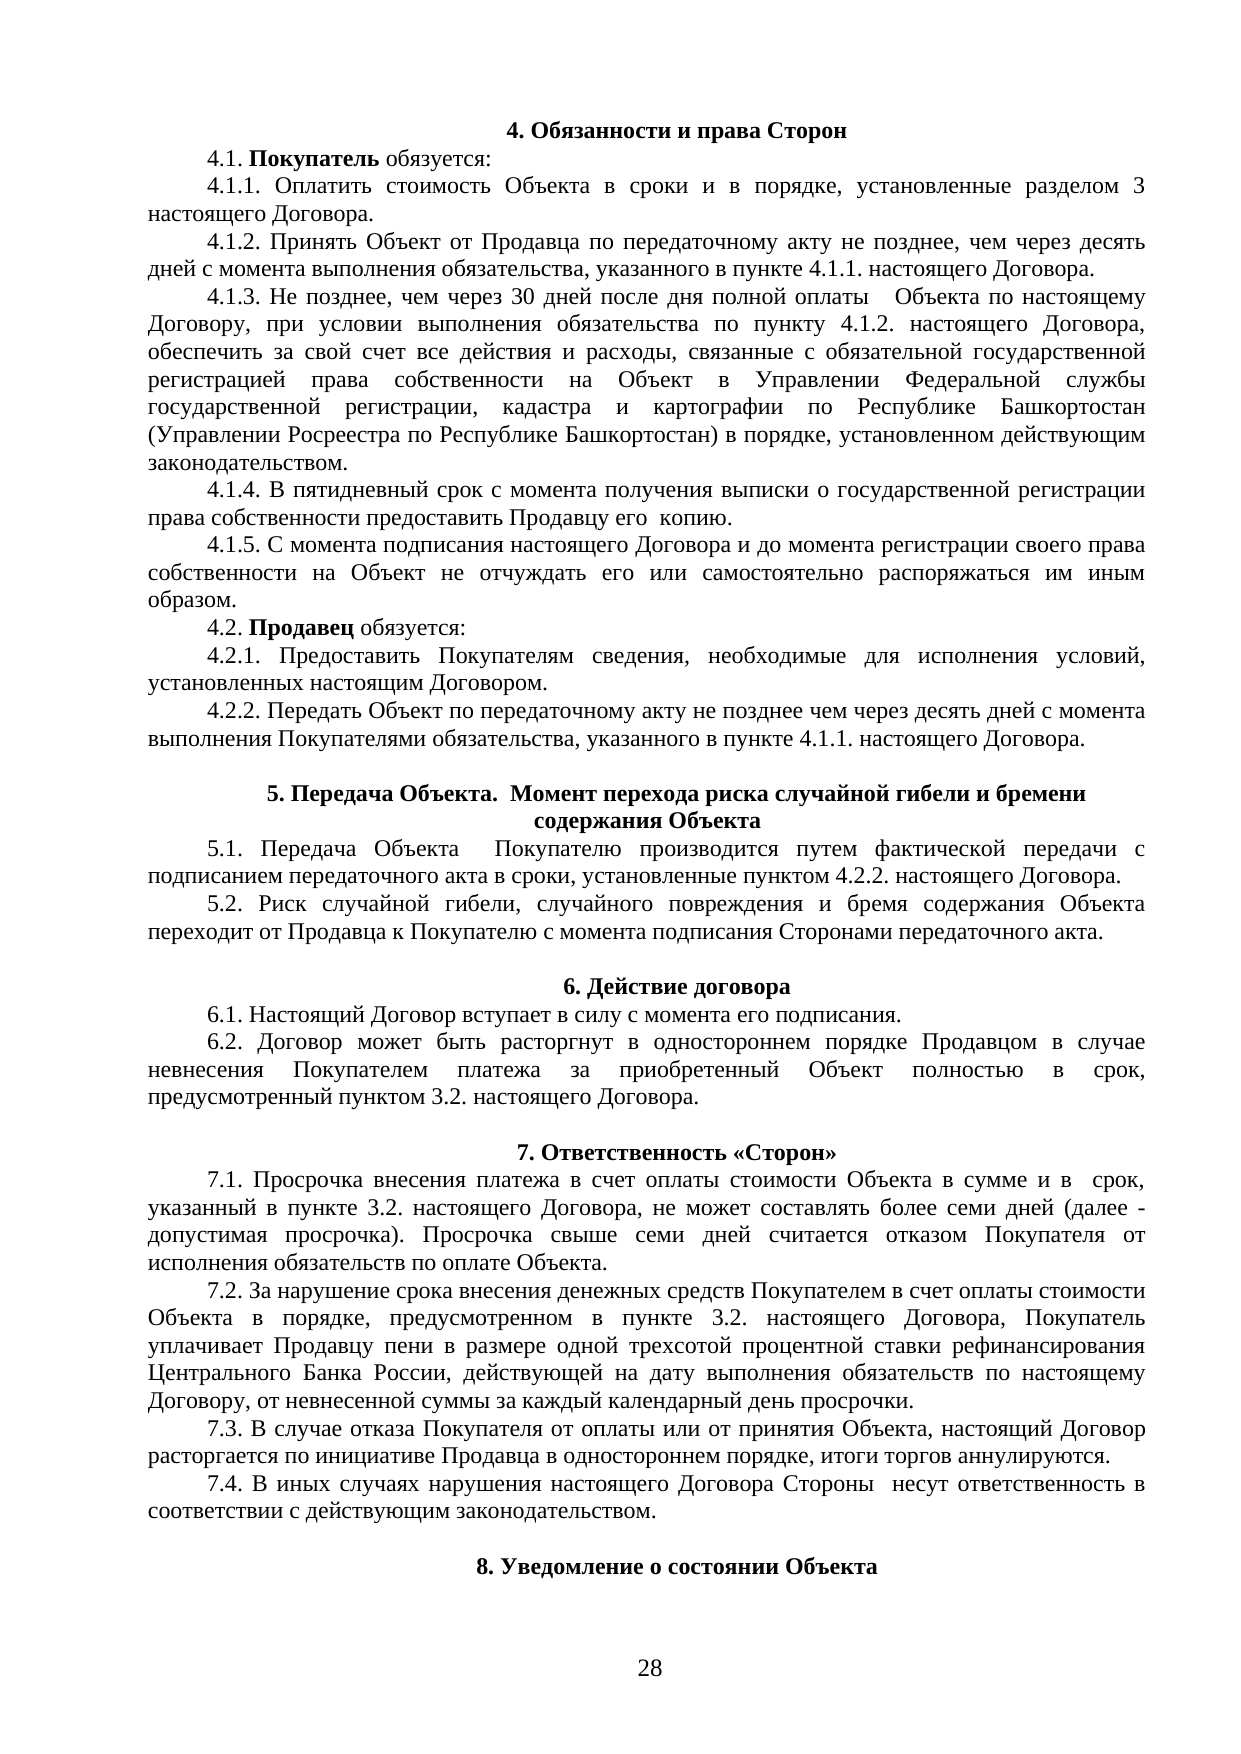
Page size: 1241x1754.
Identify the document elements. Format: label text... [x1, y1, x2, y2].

text 7.2. За нарушение срока внесения денежных средств Покупателем в счет оплаты стоимости Объекта в порядке, предусмотренном в пункте 3.2. настоящего Договора, Покупатель уплачивает Продавцу пени в размере одной трехсотой процентной ставки рефинансирования Центрального Банка России, действующей на дату выполнения обязательств по настоящему Договору, от невнесенной суммы за каждый календарный день просрочки. [148, 1276, 1147, 1414]
text 5.1. Передача Объекта Покупателю производится путем фактической передачи с подписанием передаточного акта в сроки, установленные пунктом 4.2.2. настоящего Договора. [148, 834, 1147, 889]
text 4.1.1. Оплатить стоимость Объекта в сроки и в порядке, установленные разделом 3 настоящего Договора. [148, 171, 1147, 227]
text 4.1.2. Принять Объект от Продавца по передаточному акту не позднее, чем через десять дней с момента выполнения обязательства, указанного в пункте 4.1.1. настоящего Договора. [148, 227, 1147, 282]
text 8. Уведомление о состоянии Объекта [148, 1552, 1147, 1579]
text 6.1. Настоящий Договор вступает в силу с момента его подписания. [148, 999, 1147, 1027]
text 4.1.5. С момента подписания настоящего Договора и до момента регистрации своего права собственности на Объект не отчуждать его или самостоятельно распоряжаться им иным образом. [148, 530, 1147, 613]
text 7. Ответственность «Сторон» [148, 1138, 1147, 1165]
text 5.2. Риск случайной гибели, случайного повреждения и бремя содержания Объекта переходит от Продавца к Покупателю с момента подписания Сторонами передаточного акта. [148, 889, 1147, 944]
text 4.2. Продавец обязуется: [148, 613, 1147, 641]
text 7.4. В иных случаях нарушения настоящего Договора Стороны несут ответственность в соответствии с действующим законодательством. [148, 1469, 1147, 1524]
text 4.1.4. В пятидневный срок с момента получения выписки о государственной регистрации права собственности предоставить Продавцу его копию. [148, 475, 1147, 530]
text 5. Передача Объекта. Момент перехода риска случайной гибели и бремени содержания Объекта [148, 779, 1147, 834]
text 4.1. Покупатель обязуется: [148, 144, 1147, 171]
text 4.2.2. Передать Объект по передаточному акту не позднее чем через десять дней с момента выполнения Покупателями обязательства, указанного в пункте 4.1.1. настоящего Договора. [148, 696, 1147, 751]
text 6. Действие договора [148, 972, 1147, 999]
text 6.2. Договор может быть расторгнут в одностороннем порядке Продавцом в случае невнесения Покупателем платежа за приобретенный Объект полностью в срок, предусмотренный пунктом 3.2. настоящего Договора. [148, 1027, 1147, 1110]
text 4.2.1. Предоставить Покупателям сведения, необходимые для исполнения условий, установленных настоящим Договором. [148, 641, 1147, 696]
text 7.3. В случае отказа Покупателя от оплаты или от принятия Объекта, настоящий Договор расторгается по инициативе Продавца в одностороннем порядке, итоги торгов аннулируются. [148, 1414, 1147, 1469]
text 4.1.3. Не позднее, чем через 30 дней после дня полной оплаты Объекта по настоящему Договору, при условии выполнения обязательства по пункту 4.1.2. настоящего Договора, обеспечить за свой счет все действия и расходы, связанные с обязательной государственной регистрацией права собственности на Объект в Управлении Федеральной службы государственной регистрации, кадастра и картографии по Республике Башкортостан (Управлении Росреестра по Республике Башкортостан) в порядке, установленном действующим законодательством. [148, 282, 1147, 475]
text 4. Обязанности и права Сторон [148, 116, 1147, 144]
text 7.1. Просрочка внесения платежа в счет оплаты стоимости Объекта в сумме и в срок, указанный в пункте 3.2. настоящего Договора, не может составлять более семи дней (далее - допустимая просрочка). Просрочка свыше семи дней считается отказом Покупателя от исполнения обязательств по оплате Объекта. [148, 1165, 1147, 1276]
